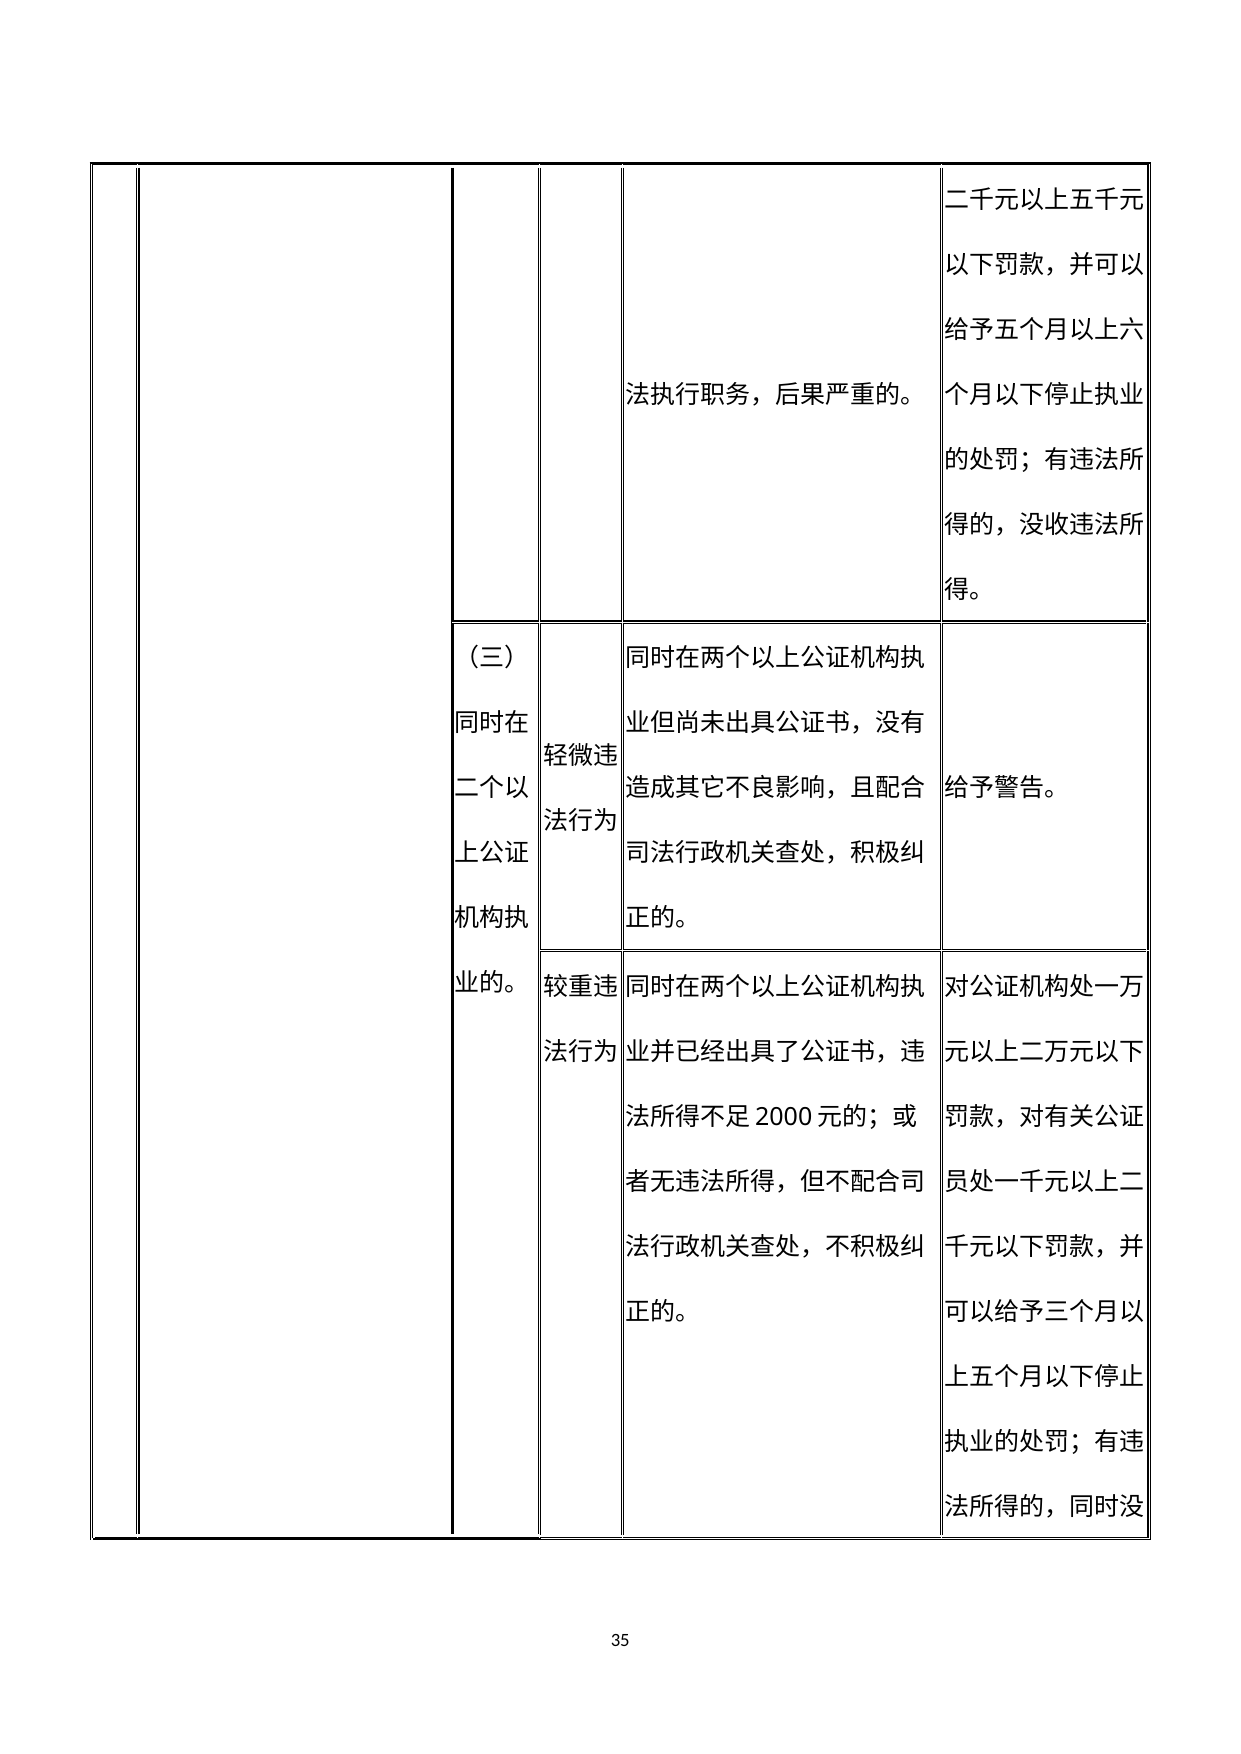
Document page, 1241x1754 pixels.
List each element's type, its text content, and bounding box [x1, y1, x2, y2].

table_header 严重违法 行为 [540, 165, 623, 620]
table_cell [623, 952, 942, 1537]
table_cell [942, 949, 1148, 1537]
table_cell （三）同时在二个以上公证机构执业的。 [452, 624, 540, 1537]
table_header [138, 165, 452, 1537]
table_cell 较重违法行为 [540, 952, 623, 1537]
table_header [623, 165, 942, 620]
table_cell 给予警告。 [943, 620, 1148, 948]
table_header 1 [93, 164, 138, 1537]
table_header [452, 165, 540, 620]
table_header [942, 165, 1147, 620]
table_cell 同时在两个以上公证机构执业但尚未出具公证书，没有造成其它不良影响，且配合司法行政机关查处，积极纠正的。 [624, 624, 940, 948]
table_cell 轻微违法行为 [541, 624, 621, 948]
